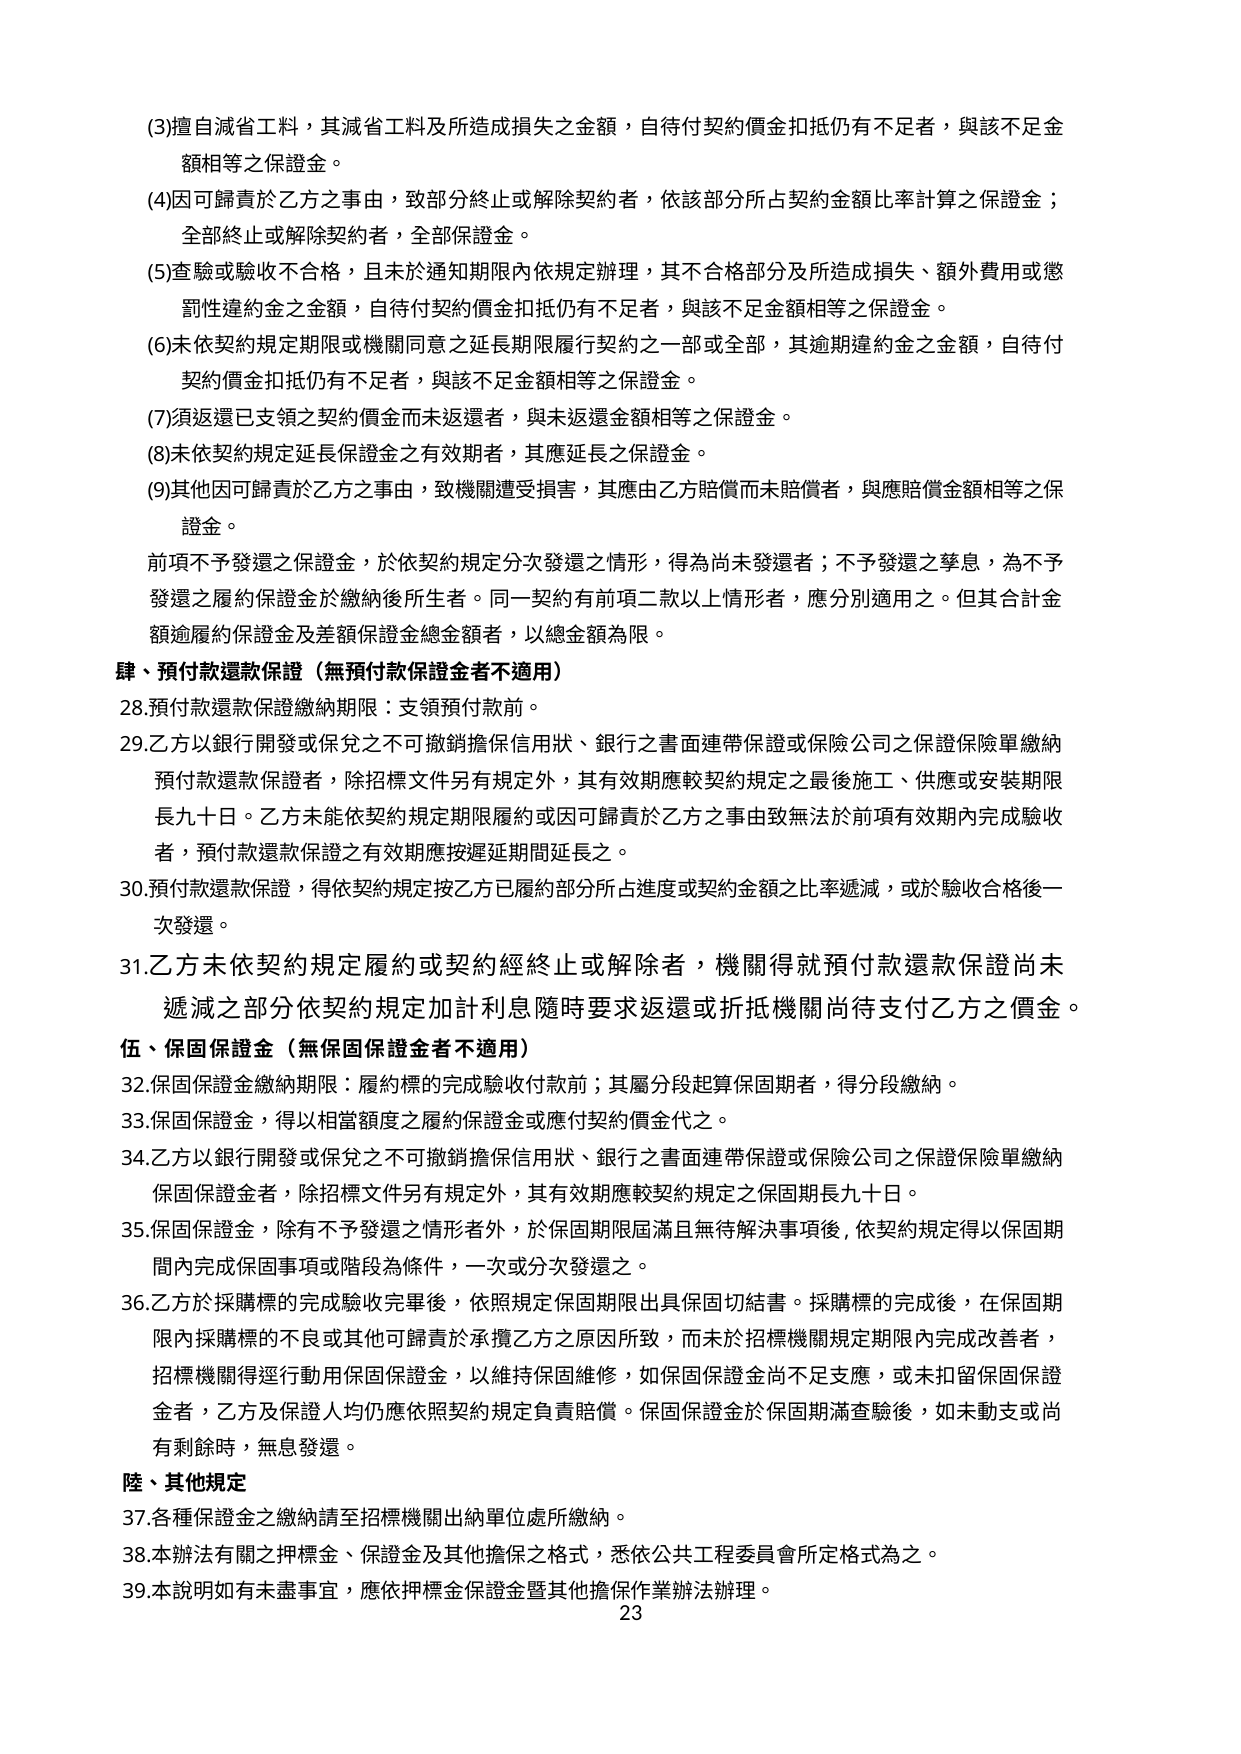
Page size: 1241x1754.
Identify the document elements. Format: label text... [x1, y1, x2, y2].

list 預付款還款保證，得依契約規定按乙方已履約部分所占進度或契約金額之比率遞減，或於驗收合格後一次發還。 [119, 873, 1065, 939]
text 陸、其他規定 [122, 1468, 1065, 1496]
list 保固保證金，除有不予發還之情形者外，於保固期限屆滿且無待解決事項後, 依契約規定得以保固期間內完成保固事項或階段為條件，一次或分次發還之。 [121, 1214, 1065, 1280]
text 前項不予發還之保證金，於依契約規定分次發還之情形，得為尚未發還者；不予發還之孳息，為不予發還之履約保證金於繳納後所生者。同一契約有前項二款以上情形者，應分別適用之。但其合計金額逾履約保證金及差額保證金總金額者，以總金額為限。 [148, 546, 1065, 649]
list 乙方以銀行開發或保兌之不可撤銷擔保信用狀、銀行之書面連帶保證或保險公司之保證保險單繳納保固保證金者，除招標文件另有規定外，其有效期應較契約規定之保固期長九十日。 [121, 1141, 1065, 1208]
list 本說明如有未盡事宜，應依押標金保證金暨其他擔保作業辦法辦理。 [122, 1574, 1065, 1605]
list 乙方於採購標的完成驗收完畢後，依照規定保固期限出具保固切結書。採購標的完成後，在保固期限內採購標的不良或其他可歸責於承攬乙方之原因所致，而未於招標機關規定期限內完成改善者，招標機關得逕行動用保固保證金，以維持保固維修，如保固保證金尚不足支應，或未扣留保固保證金者，乙方及保證人均仍應依照契約規定負責賠償。保固保證金於保固期滿查驗後，如未動支或尚有剩餘時，無息發還。 [121, 1286, 1065, 1462]
list 保固保證金，得以相當額度之履約保證金或應付契約價金代之。 [121, 1105, 1065, 1135]
list 乙方以銀行開發或保兌之不可撤銷擔保信用狀、銀行之書面連帶保證或保險公司之保證保險單繳納預付款還款保證者，除招標文件另有規定外，其有效期應較契約規定之最後施工、供應或安裝期限長九十日。乙方未能依契約規定期限履約或因可歸責於乙方之事由致無法於前項有效期內完成驗收者，預付款還款保證之有效期應按遲延期間延長之。 [119, 727, 1065, 867]
text 伍、保固保證金（無保固保證金者不適用） [120, 1032, 1065, 1062]
list 其他因可歸責於乙方之事由，致機關遭受損害，其應由乙方賠償而未賠償者，與應賠償金額相等之保證金。 [147, 473, 1065, 540]
list 未依契約規定期限或機關同意之延長期限履行契約之一部或全部，其逾期違約金之金額，自待付契約價金扣抵仍有不足者，與該不足金額相等之保證金。 [147, 328, 1065, 395]
list 擅自減省工料，其減省工料及所造成損失之金額，自待付契約價金扣抵仍有不足者，與該不足金額相等之保證金。 [147, 110, 1065, 177]
list 未依契約規定延長保證金之有效期者，其應延長之保證金。 [147, 437, 1065, 467]
text 肆、預付款還款保證（無預付款保證金者不適用） [116, 655, 1065, 685]
list 各種保證金之繳納請至招標機關出納單位處所繳納。 [122, 1502, 1065, 1532]
list 本辦法有關之押標金、保證金及其他擔保之格式，悉依公共工程委員會所定格式為之。 [122, 1538, 1065, 1568]
list 保固保證金繳納期限：履約標的完成驗收付款前；其屬分段起算保固期者，得分段繳納。 [121, 1068, 1065, 1099]
list 預付款還款保證繳納期限：支領預付款前。 [119, 691, 1065, 721]
list 因可歸責於乙方之事由，致部分終止或解除契約者，依該部分所占契約金額比率計算之保證金；全部終止或解除契約者，全部保證金。 [147, 183, 1065, 249]
list 乙方未依契約規定履約或契約經終止或解除者，機關得就預付款還款保證尚未遞減之部分依契約規定加計利息隨時要求返還或折抵機關尚待支付乙方之價金。 [119, 945, 1065, 1025]
list 須返還已支領之契約價金而未返還者，與未返還金額相等之保證金。 [147, 401, 1065, 431]
list 查驗或驗收不合格，且未於通知期限內依規定辦理，其不合格部分及所造成損失、額外費用或懲罰性違約金之金額，自待付契約價金扣抵仍有不足者，與該不足金額相等之保證金。 [147, 256, 1065, 322]
